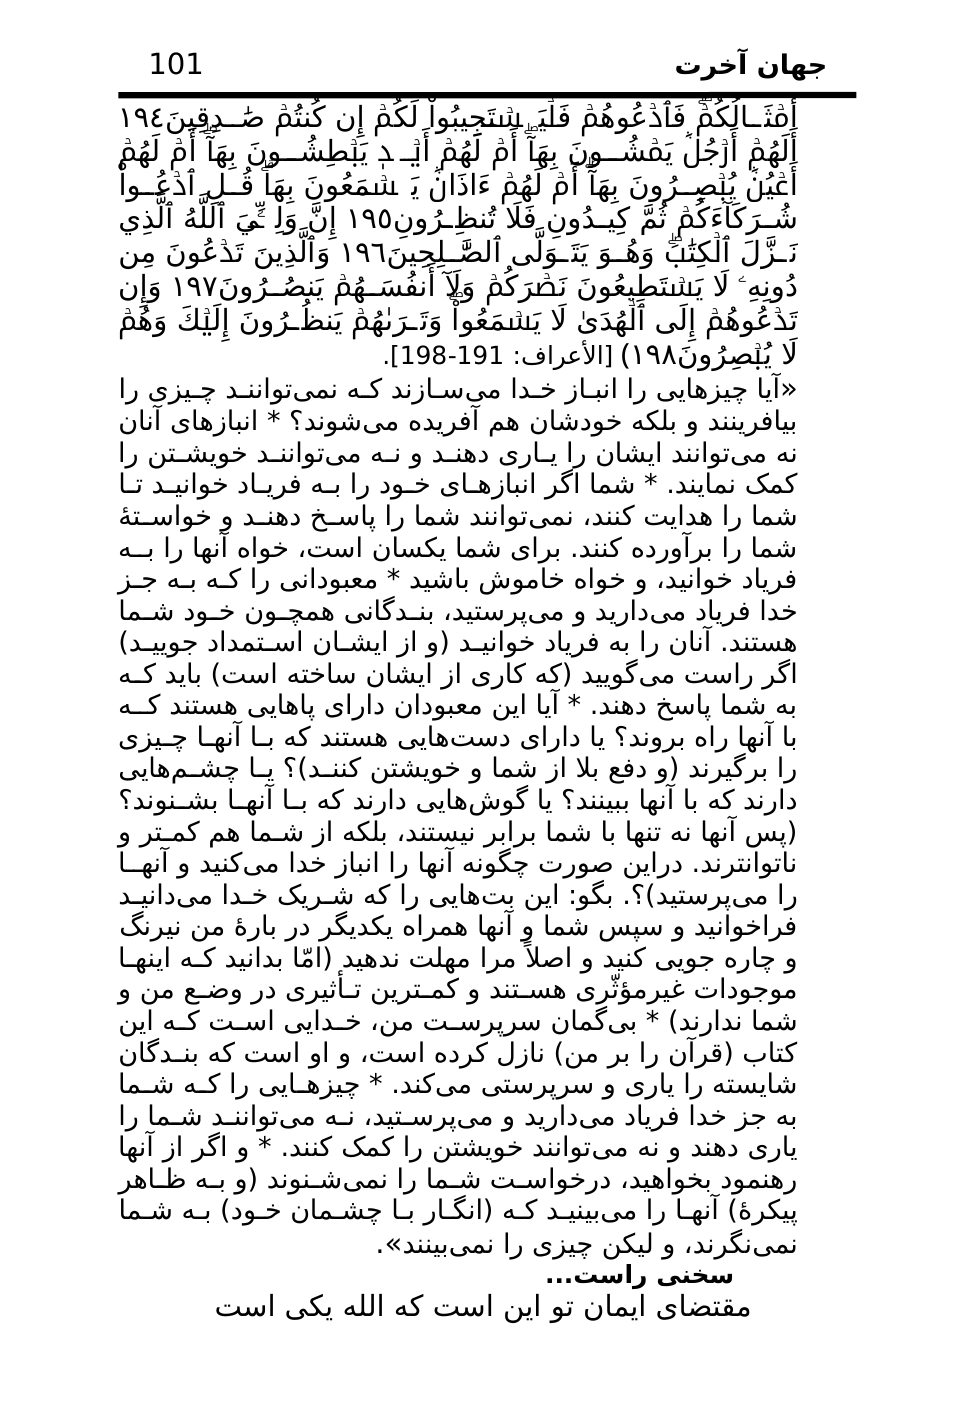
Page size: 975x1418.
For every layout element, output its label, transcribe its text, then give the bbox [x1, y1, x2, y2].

text مقتضای ایمان تو این است که الله یکی است [118, 1289, 782, 1323]
text «آیا چیزهایی را انباز خدا می‌سازند که نمی‌توانند چیزی را بیافرینند و بلکه خودشان هم آفریده می‌شوند؟ * انبازهای آنان نه می‌توانند ایشان را یاری دهند و نه می‌توانند خویشتن را کمک نمایند. * شما اگر انبازهای خود را به فریاد خوانید تا شما را هدایت کنند، نمی‌توانند شما را پاسخ دهند و خواستۀ شما را برآورده کنند. برای شما یکسان است، خواه آنها را به فریاد خوانید، و خواه خاموش باشید * معبودانی را که به جز خدا فریاد می‌دارید و می‌پرستید، بندگانی همچون خود شما هستند. آنان را به فریاد خوانید (و از ایشان استمداد جویید) اگر راست می‌گویید (که کاری از ایشان ساخته است) باید که به شما پاسخ دهند. * آیا این معبودان دارای پاهایی هستند که با آنها راه بروند؟ یا دارای دست‌هایی هستند که با آنها چیزی را برگیرند (و دفع بلا از شما و خویشتن کنند)؟ یا چشم‌هایی دارند که با آنها ببینند؟ یا گوش‌هایی دارند که با آنها بشنوند؟ (پس آنها نه تنها با شما برابر نیستند، بلکه از شما هم کمتر و ناتوانترند. دراین صورت چگونه آنها را انباز خدا می‌کنید و آنها را می‌پرستید)؟. بگو: این بت‌هایی را که شریک خدا می‌دانید فراخوانید و سپس شما و آنها همراه یکدیگر در بارۀ من نیرنگ و چاره جویی کنید و اصلاً مرا مهلت ندهید (امّا بدانید که اینها موجودات غیرمؤثّری هستند و کمترین تأثیری در وضع من و شما ندارند) * بی‌گمان سرپرست من، خدایی است که این کتاب (قرآن را بر من) نازل کرده است، و او است که بندگان شایسته را یاری و سرپرستی می‌کند. * چیزهایی را که شما به جز خدا فریاد می‌دارید و می‌پرستید، نه می‌توانند شما را یاری دهند و نه می‌توانند خویشتن را کمک کنند. * و اگر از آنها رهنمود بخواهید، درخواست شما را نمی‌شنوند (و به ظاهر پیکرۀ) آنها را می‌بینید که (انگار با چشمان خود) به شما نمی‌نگرند، و لیکن چیزی را نمی‌بینند». [118, 372, 798, 1260]
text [118, 100, 798, 372]
text سخنی راست... [118, 1260, 782, 1289]
